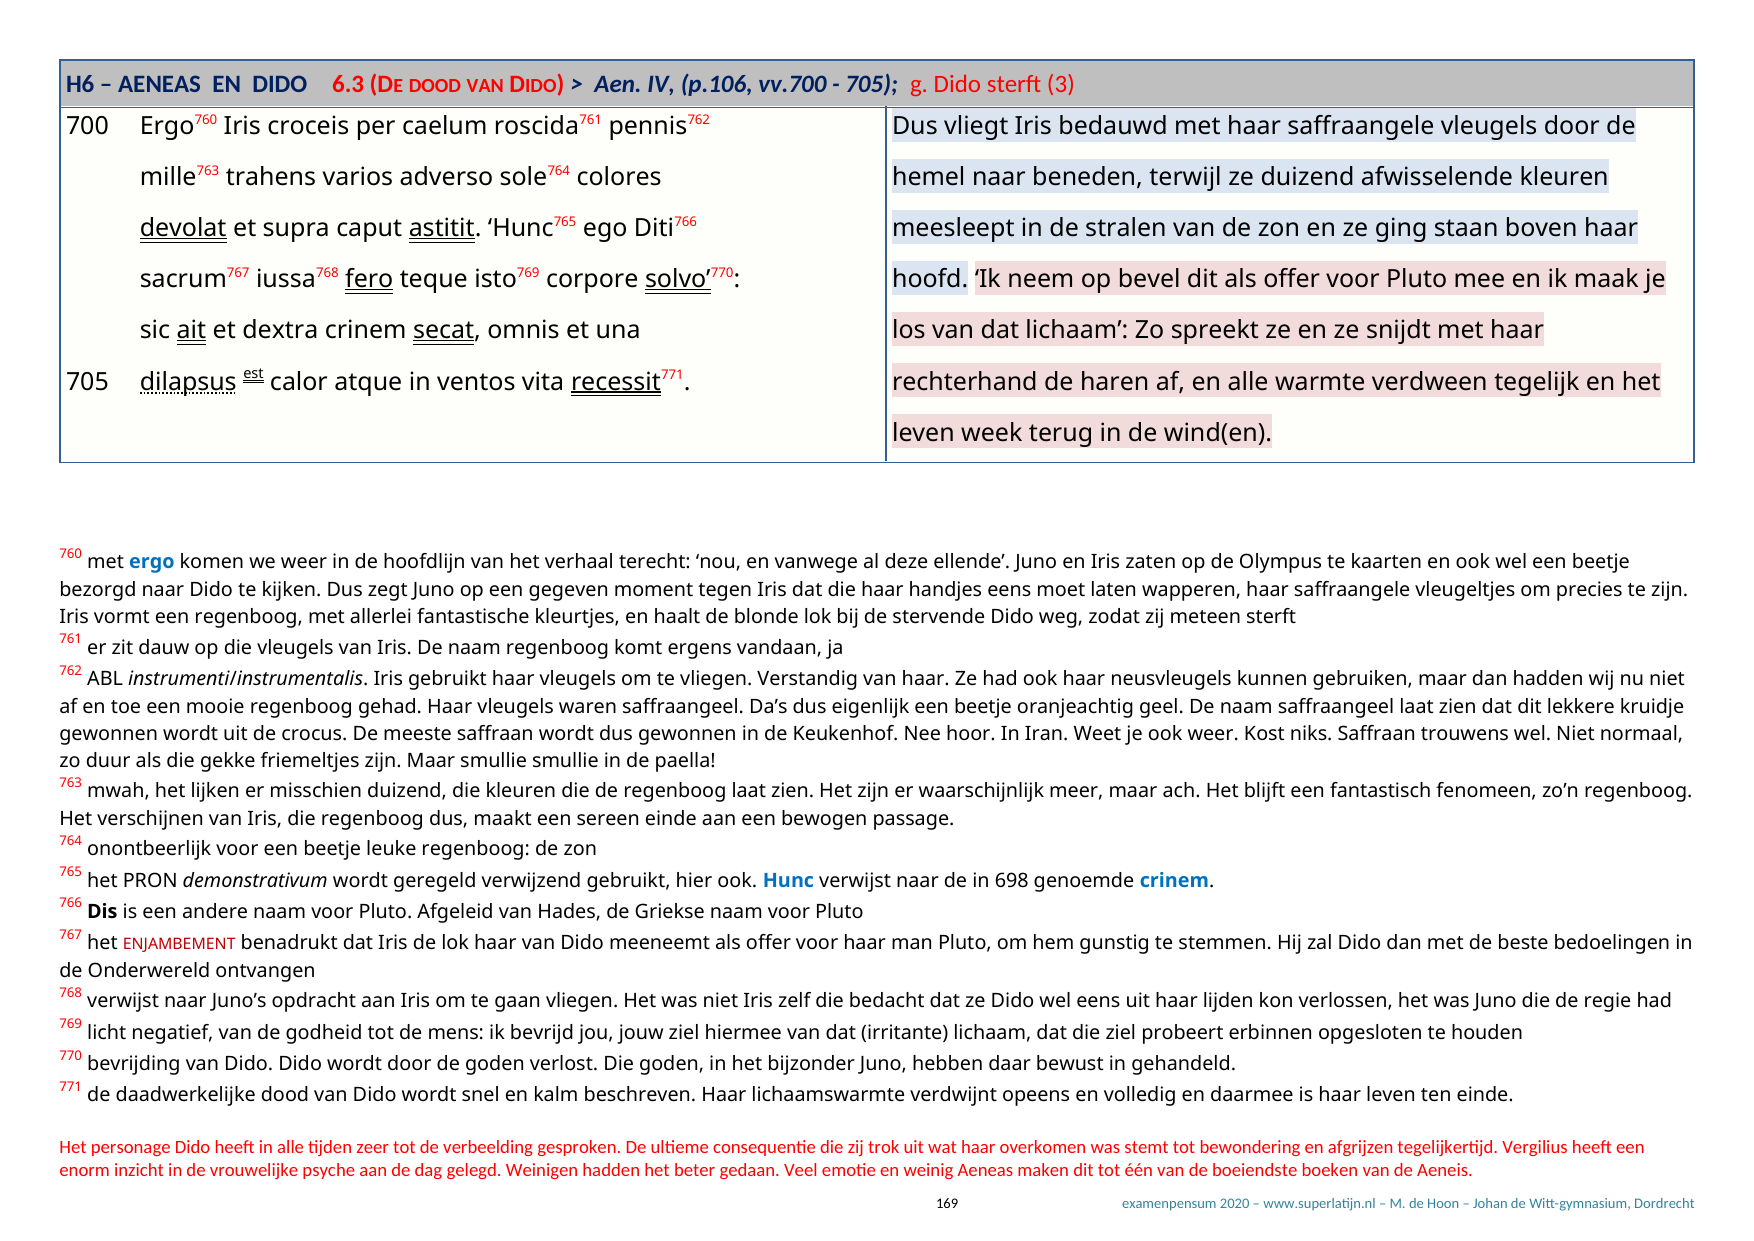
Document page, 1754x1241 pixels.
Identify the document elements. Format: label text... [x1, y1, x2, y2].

table_header H6 – AENEAS EN DIDO 6.3 (De dood van Dido) > Aen. IV, (p.106, vv.700 - 705); g. Dido sterft (3) [61, 61, 1693, 106]
table_cell Dus vliegt Iris bedauwd met haar saffraangele vleugels door de hemel naar beneden, terwijl ze duizend afwisselende kleuren meesleept in de stralen van de zon en ze ging staan boven haar hoofd. ‘Ik neem op bevel dit als offer voor Pluto mee en ik maak je los van dat lichaam’: Zo spreekt ze en ze snijdt met haar rechterhand de haren af, en alle warmte verdween tegelijk en het leven week terug in de wind(en). [887, 108, 1693, 461]
table_cell 700 Ergo Iris croceis per caelum roscida pennis mille trahens varios adverso sole colores devolat et supra caput astitit. ‘Hunc ego Diti sacrum iussa fero teque isto corpore solvo’: sic ait et dextra crinem secat, omnis et una 705 dilapsus est calor atque in ventos vita recessit. [61, 108, 885, 461]
